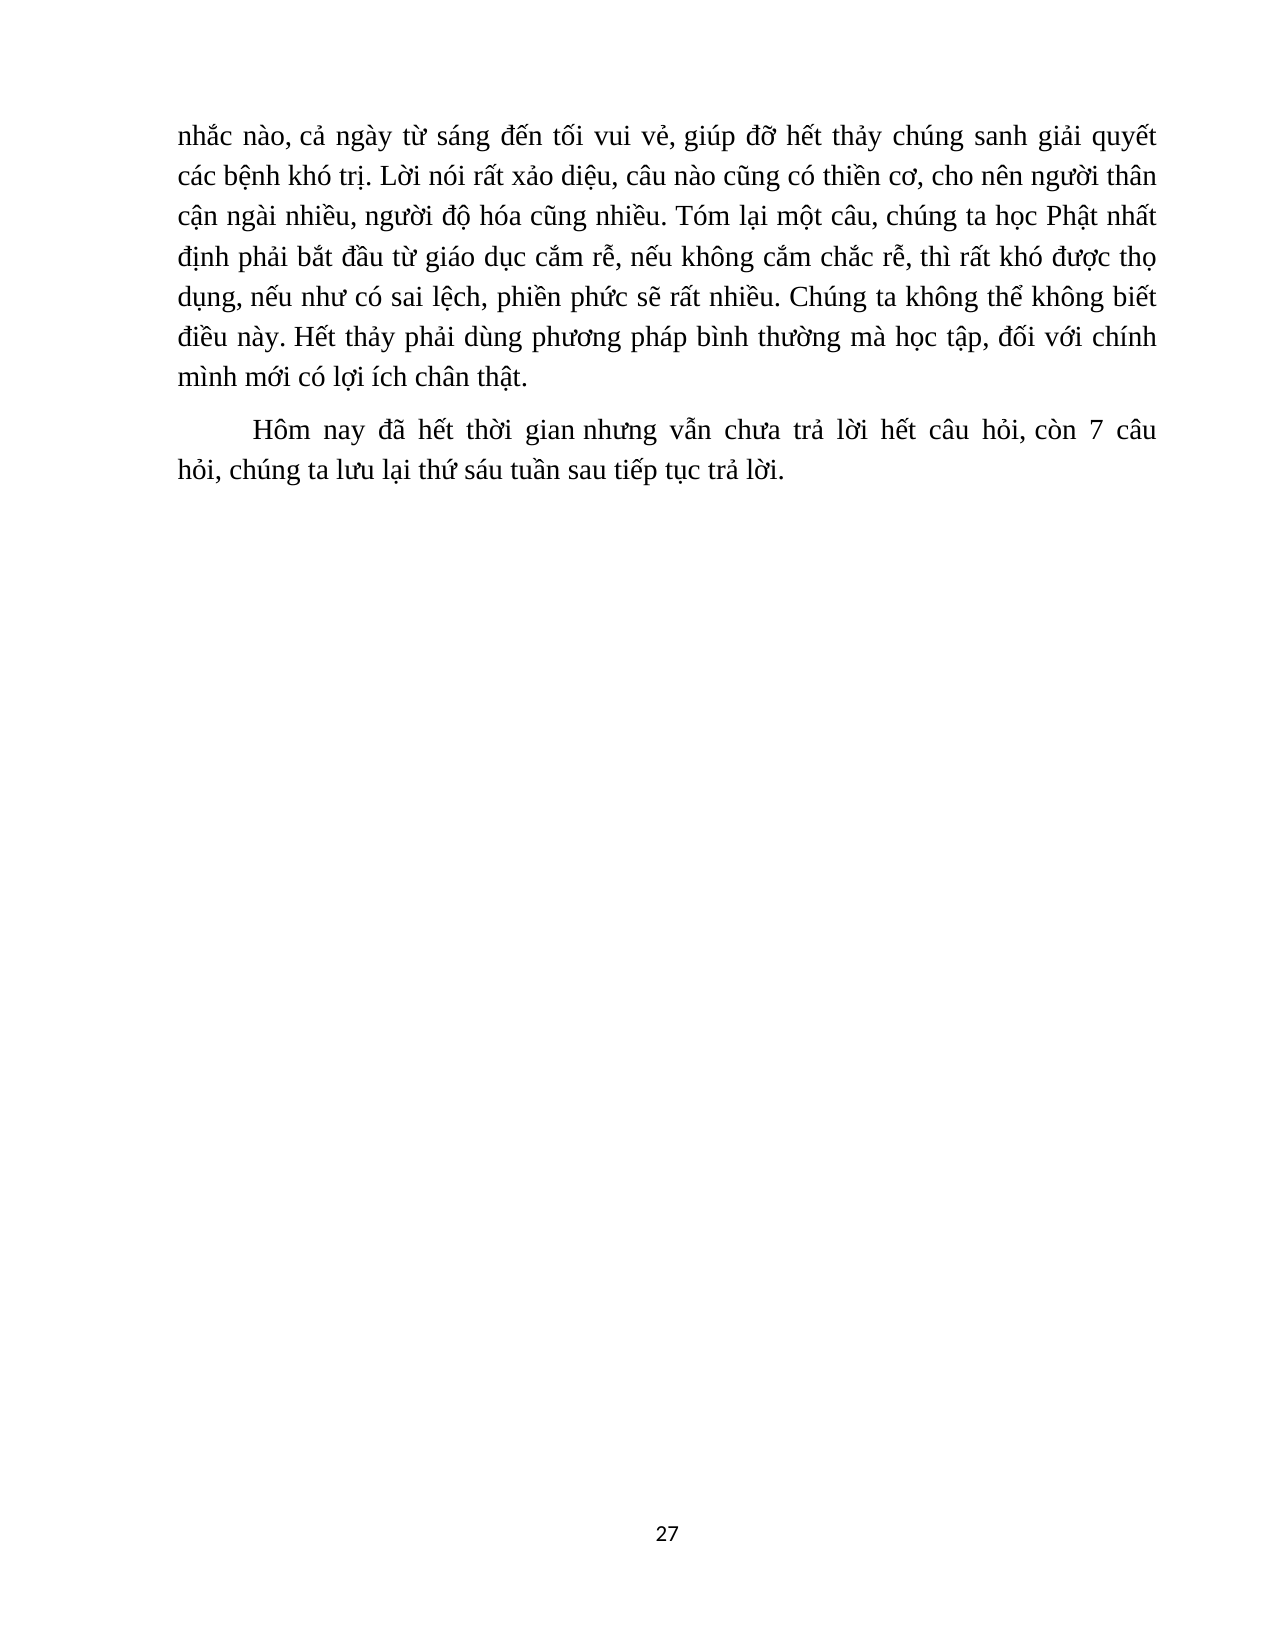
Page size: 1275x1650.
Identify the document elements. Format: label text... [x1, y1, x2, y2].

text Hôm nay đã hết thời gian nhưng vẫn chưa trả lời hết câu hỏi, còn 7 câu hỏi, chúng ta lưu lại thứ sáu tuần sau tiếp tục trả lời. [177, 412, 1157, 486]
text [177, 118, 1157, 393]
